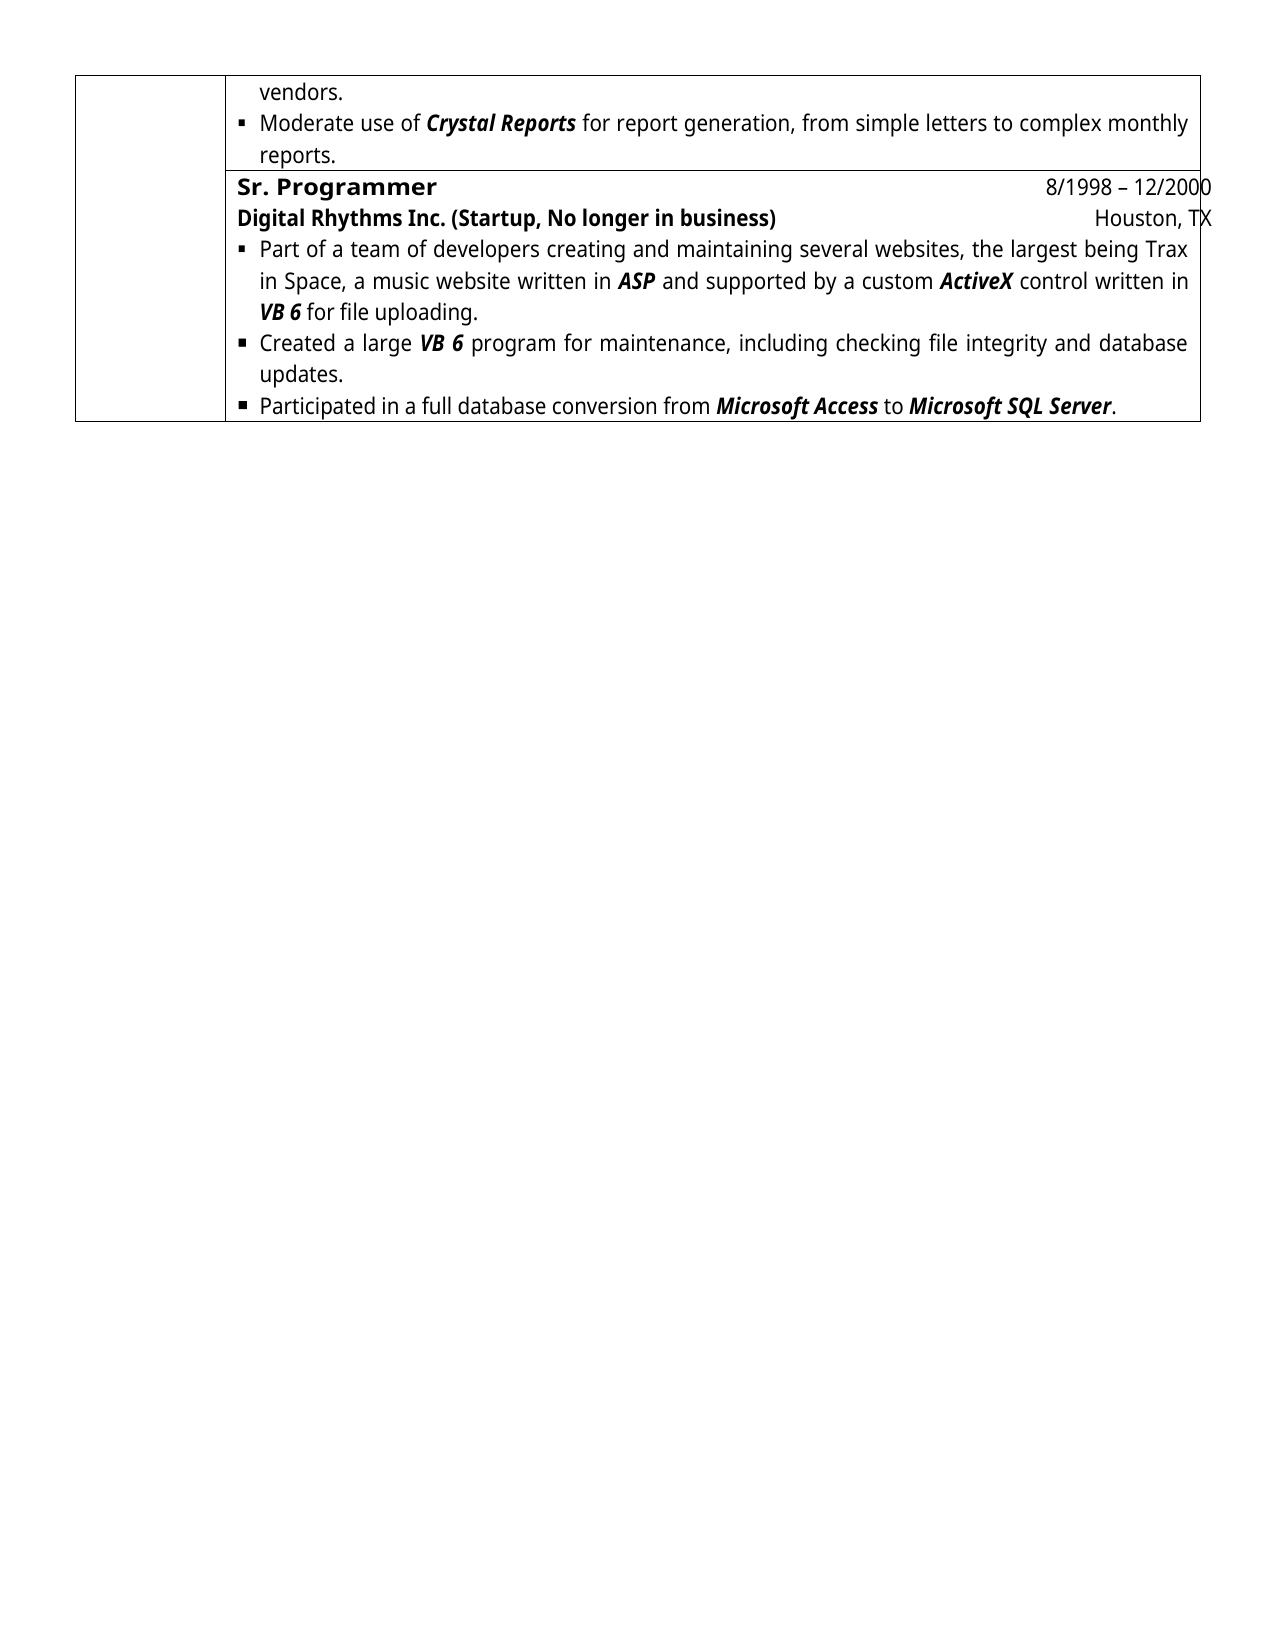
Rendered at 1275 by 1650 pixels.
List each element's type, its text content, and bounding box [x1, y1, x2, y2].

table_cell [226, 76, 1200, 170]
table_cell Sr. Programmer 8/1998 – 12/2000 Digital Rhythms Inc. (Startup, No longer in business) Houston, TX Part of a team of developers creating and maintaining several websites, the largest being Trax in Space, a music website written in ASP and supported by a custom ActiveX control written in VB 6 for file uploading. Created a large VB 6 program for maintenance, including checking file integrity and database updates. Participated in a full database conversion from Microsoft Access to Microsoft SQL Server. [226, 171, 1200, 421]
